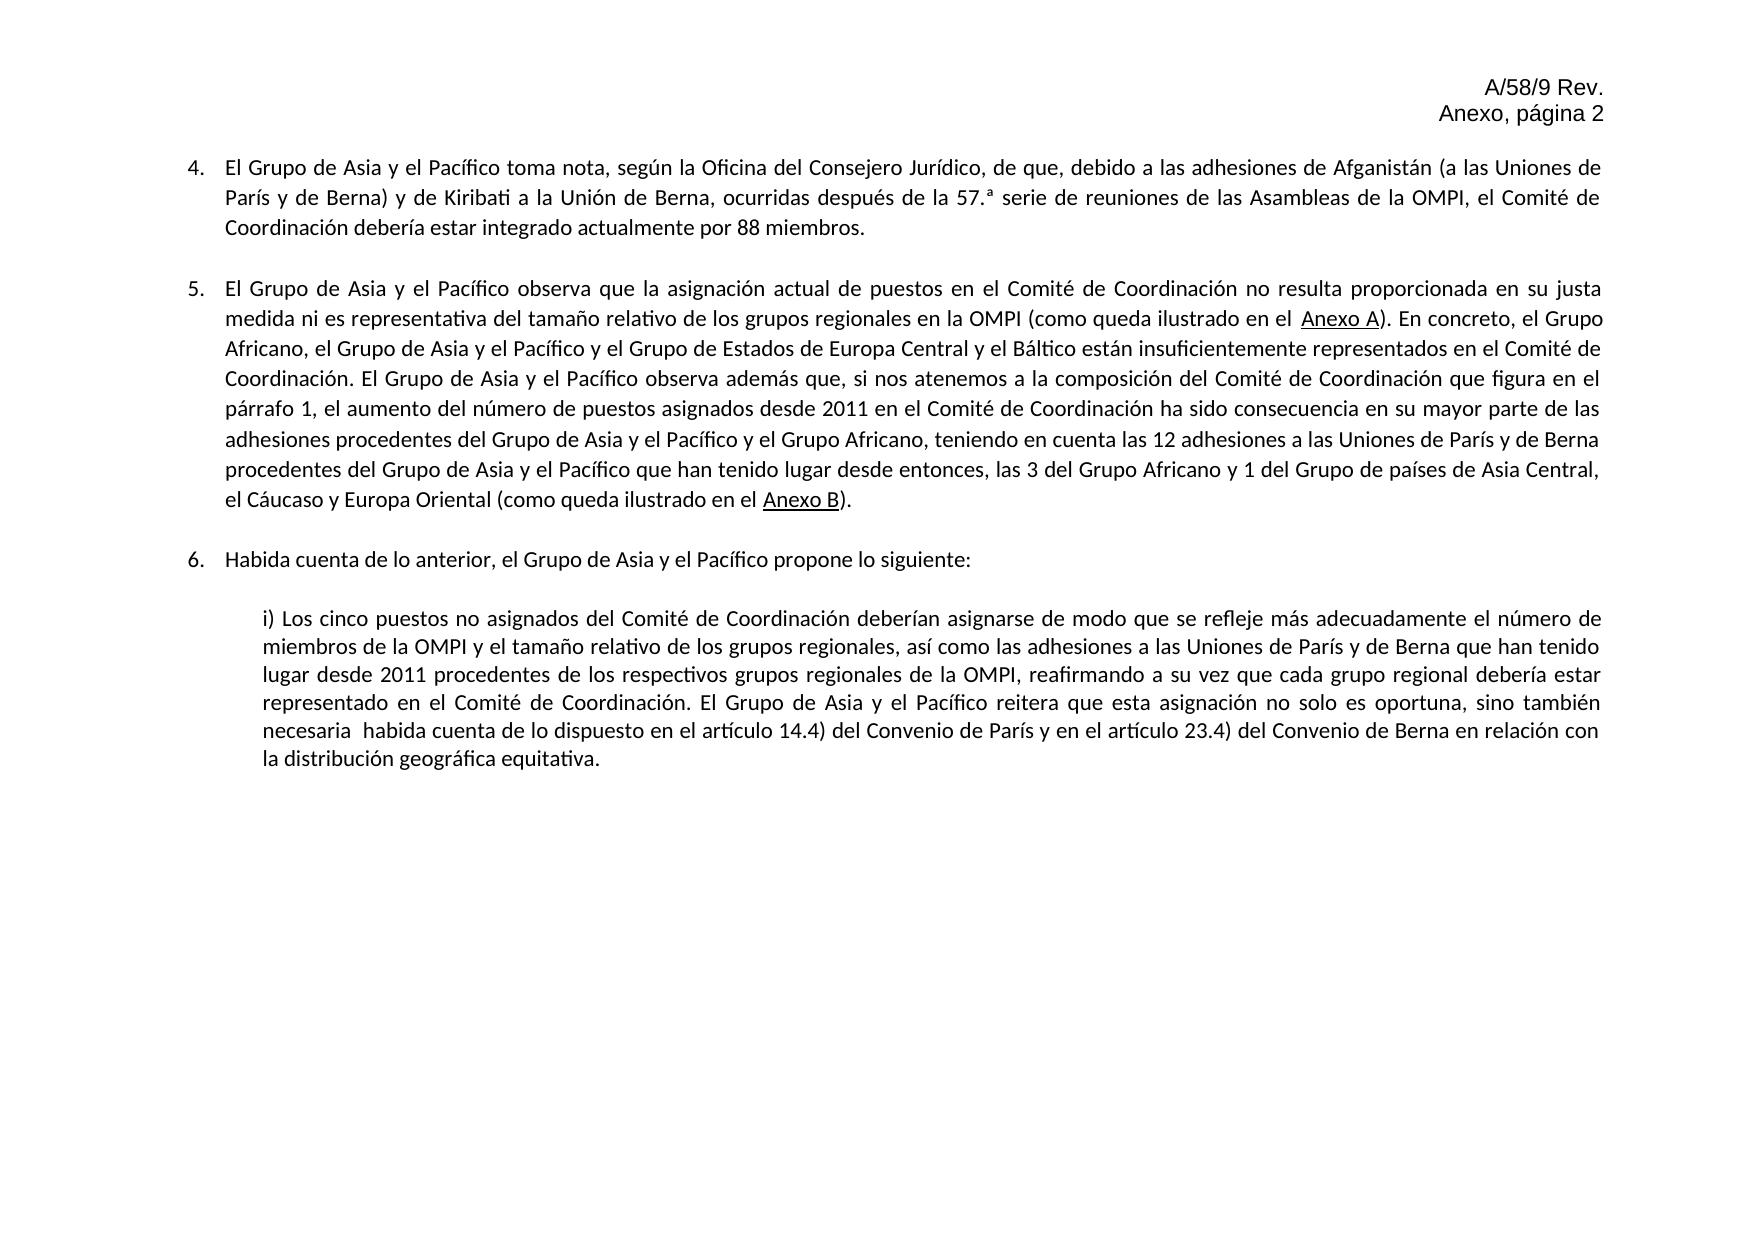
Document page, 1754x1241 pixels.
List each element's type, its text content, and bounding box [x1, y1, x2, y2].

list El Grupo de Asia y el Pacífico observa que la asignación actual de puestos en el Comité de Coordinación no resulta proporcionada en su justa medida ni es representativa del tamaño relativo de los grupos regionales en la OMPI (como queda ilustrado en el Anexo A). En concreto, el Grupo Africano, el Grupo de Asia y el Pacífico y el Grupo de Estados de Europa Central y el Báltico están insuficientemente representados en el Comité de Coordinación. El Grupo de Asia y el Pacífico observa además que, si nos atenemos a la composición del Comité de Coordinación que figura en el párrafo 1, el aumento del número de puestos asignados desde 2011 en el Comité de Coordinación ha sido consecuencia en su mayor parte de las adhesiones procedentes del Grupo de Asia y el Pacífico y el Grupo Africano, teniendo en cuenta las 12 adhesiones a las Uniones de París y de Berna procedentes del Grupo de Asia y el Pacífico que han tenido lugar desde entonces, las 3 del Grupo Africano y 1 del Grupo de países de Asia Central, el Cáucaso y Europa Oriental (como queda ilustrado en el Anexo B). [187, 274, 1604, 513]
text i) Los cinco puestos no asignados del Comité de Coordinación deberían asignarse de modo que se refleje más adecuadamente el número de miembros de la OMPI y el tamaño relativo de los grupos regionales, así como las adhesiones a las Uniones de París y de Berna que han tenido lugar desde 2011 procedentes de los respectivos grupos regionales de la OMPI, reafirmando a su vez que cada grupo regional debería estar representado en el Comité de Coordinación. El Grupo de Asia y el Pacífico reitera que esta asignación no solo es oportuna, sino también necesaria habida cuenta de lo dispuesto en el artículo 14.4) del Convenio de París y en el artículo 23.4) del Convenio de Berna en relación con la distribución geográfica equitativa. [262, 604, 1604, 772]
list Habida cuenta de lo anterior, el Grupo de Asia y el Pacífico propone lo siguiente: [187, 546, 1604, 573]
list El Grupo de Asia y el Pacífico toma nota, según la Oficina del Consejero Jurídico, de que, debido a las adhesiones de Afganistán (a las Uniones de París y de Berna) y de Kiribati a la Unión de Berna, ocurridas después de la 57.ª serie de reuniones de las Asambleas de la OMPI, el Comité de Coordinación debería estar integrado actualmente por 88 miembros. [187, 153, 1604, 241]
